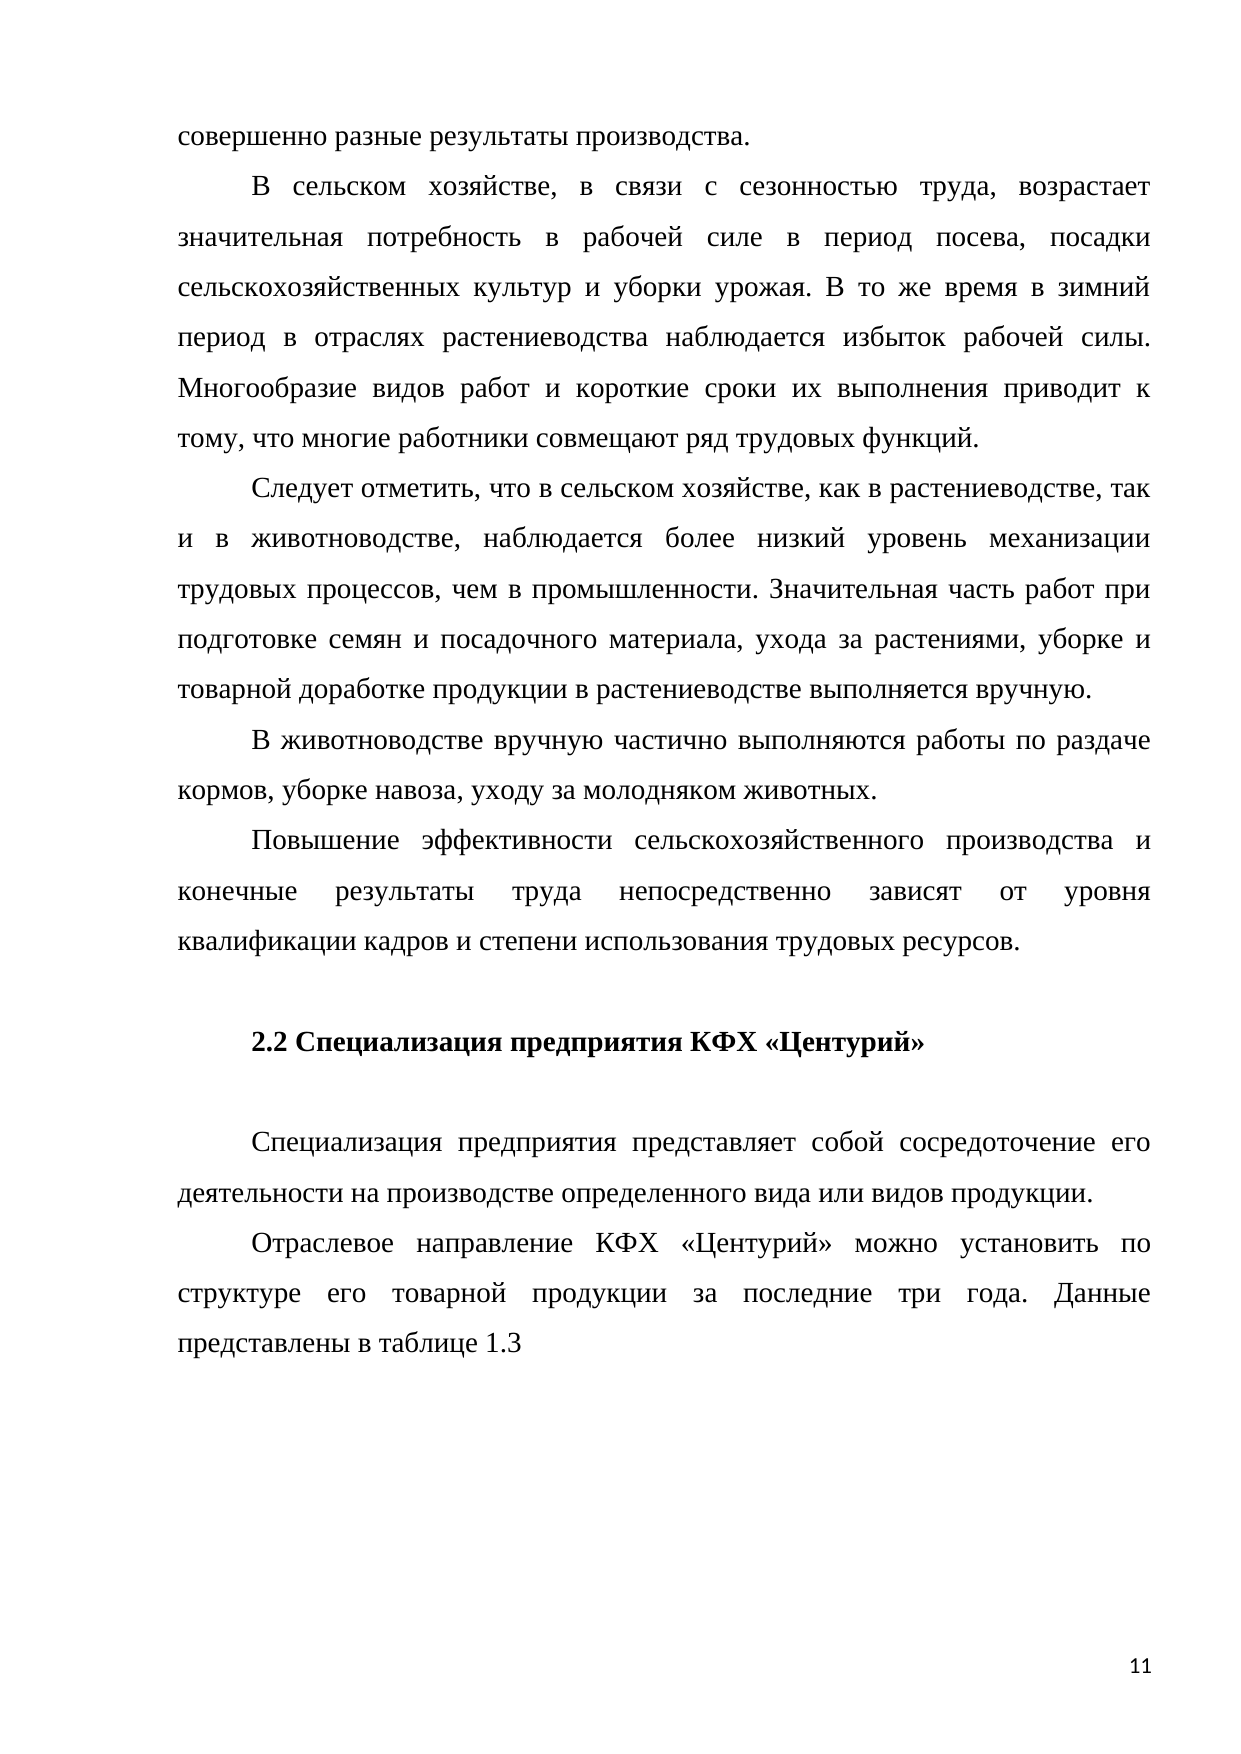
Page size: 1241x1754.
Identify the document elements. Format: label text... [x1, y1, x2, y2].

text Повышение эффективности сельскохозяйственного производства и конечные результаты труда непосредственно зависят от уровня квалификации кадров и степени использования трудовых ресурсов. [177, 822, 1152, 957]
text Отраслевое направление КФХ «Центурий» можно установить по структуре его товарной продукции за последние три года. Данные представлены в таблице 1.3 [177, 1225, 1152, 1359]
text Специализация предприятия представляет собой сосредоточение его деятельности на производстве определенного вида или видов продукции. [177, 1124, 1152, 1208]
text Следует отметить, что в сельском хозяйстве, как в растениеводстве, так и в животноводстве, наблюдается более низкий уровень механизации трудовых процессов, чем в промышленности. Значительная часть работ при подготовке семян и посадочного материала, ухода за растениями, уборке и товарной доработке продукции в растениеводстве выполняется вручную. [177, 470, 1152, 705]
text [177, 118, 1152, 152]
text В сельском хозяйстве, в связи с сезонностью труда, возрастает значительная потребность в рабочей силе в период посева, посадки сельскохозяйственных культур и уборки урожая. В то же время в зимний период в отраслях растениеводства наблюдается избыток рабочей силы. Многообразие видов работ и короткие сроки их выполнения приводит к тому, что многие работники совмещают ряд трудовых функций. [177, 168, 1152, 453]
text 2.2 Специализация предприятия КФХ «Центурий» [177, 1024, 1152, 1057]
text В животноводстве вручную частично выполняются работы по раздаче кормов, уборке навоза, уходу за молодняком животных. [177, 722, 1152, 806]
